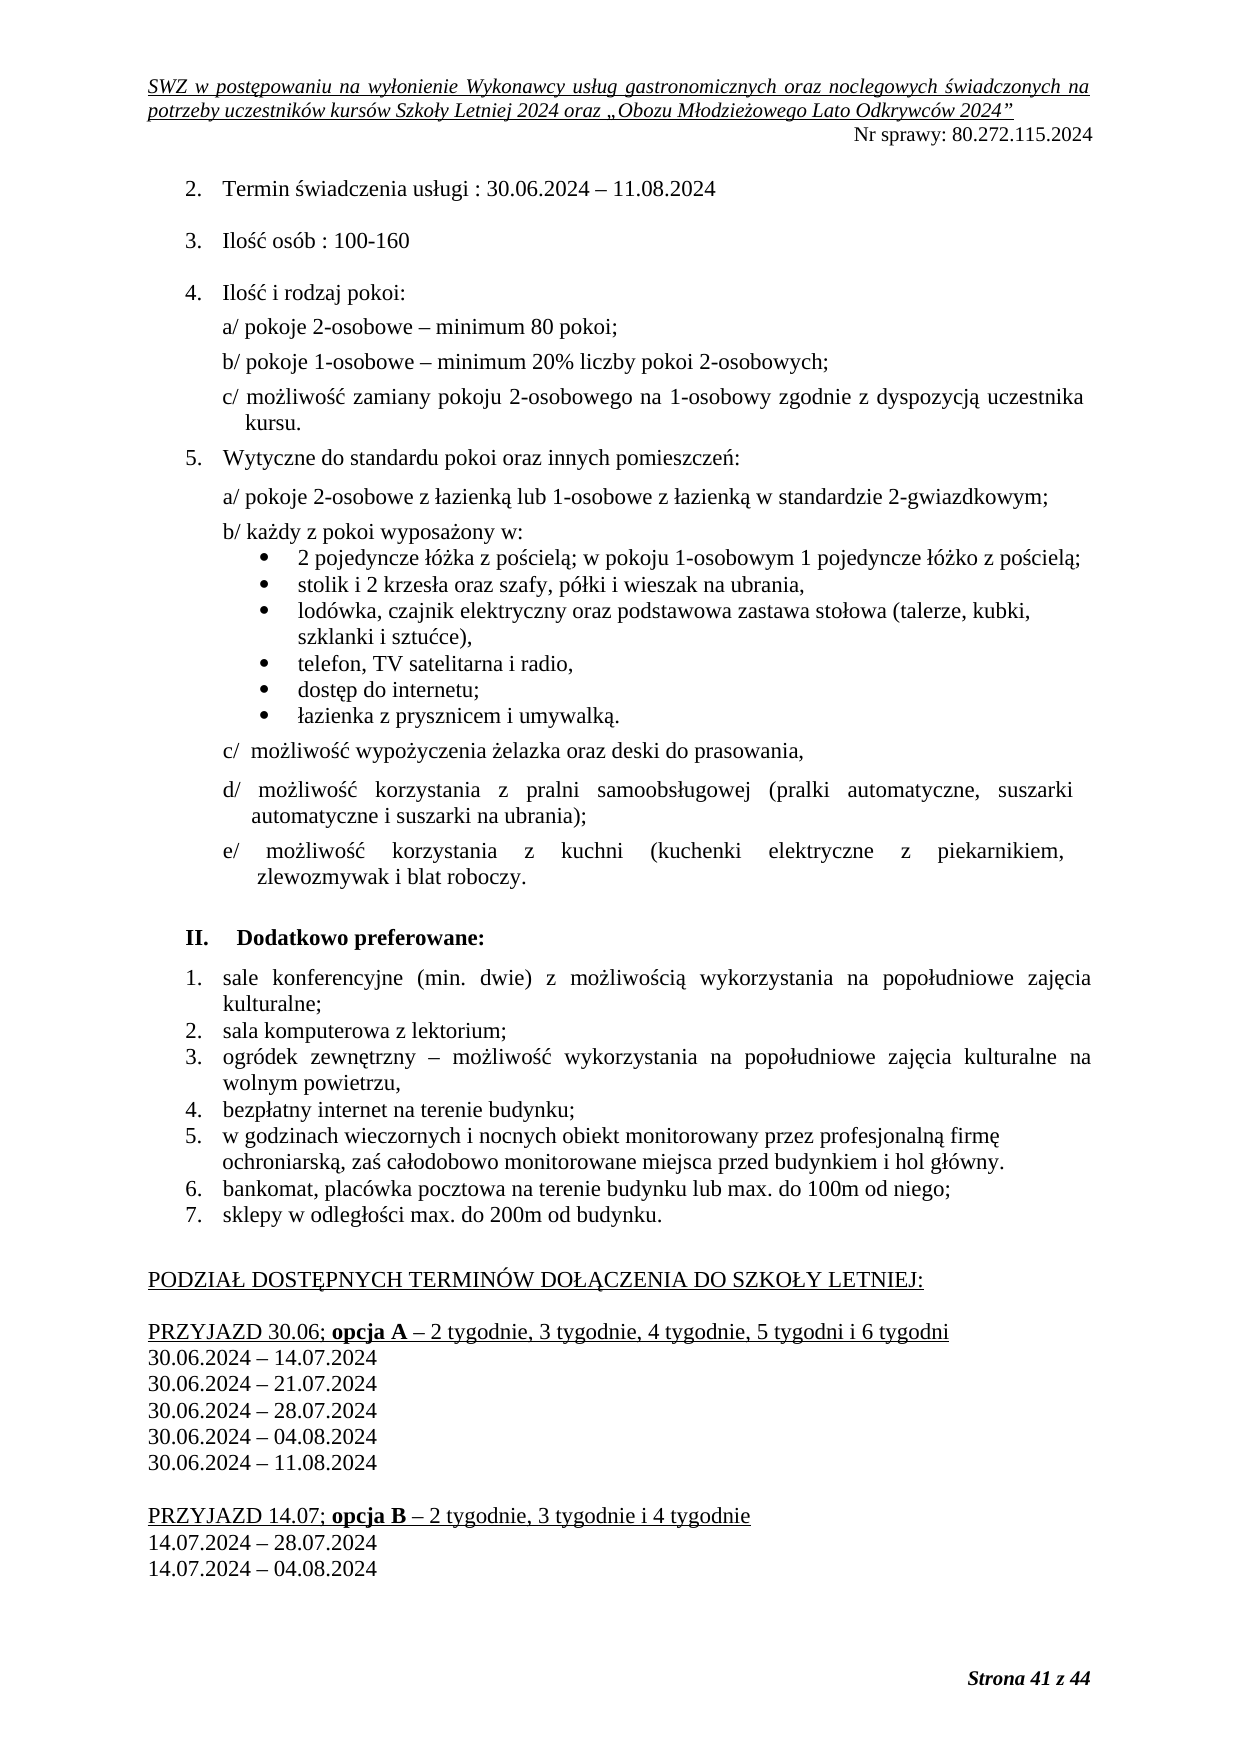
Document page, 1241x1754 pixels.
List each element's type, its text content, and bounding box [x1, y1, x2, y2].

list b/ pokoje 1-osobowe – minimum 20% liczby pokoi 2-osobowych; [222, 348, 1092, 374]
list Ilość osób : 100-160 [185, 227, 1092, 253]
list Ilość i rodzaj pokoi: [185, 279, 1092, 305]
list Termin świadczenia usługi : 30.06.2024 – 11.08.2024 [185, 175, 1092, 201]
list telefon, TV satelitarna i radio, [260, 650, 1092, 676]
text 30.06.2024 – 04.08.2024 [148, 1423, 1092, 1449]
list a/ pokoje 2-osobowe z łazienką lub 1-osobowe z łazienką w standardzie 2-gwiazdkowym; [223, 483, 1092, 510]
list c/ możliwość wypożyczenia żelazka oraz deski do prasowania, [223, 737, 1092, 763]
list bezpłatny internet na terenie budynku; [185, 1096, 1092, 1122]
list łazienka z prysznicem i umywalką. [260, 702, 1092, 729]
text 14.07.2024 – 28.07.2024 [148, 1528, 1092, 1555]
list ogródek zewnętrzny – możliwość wykorzystania na popołudniowe zajęcia kulturalne na wolnym powietrzu, [185, 1043, 1092, 1096]
list stolik i 2 krzesła oraz szafy, półki i wieszak na ubrania, [260, 571, 1092, 597]
list d/ możliwość korzystania z pralni samoobsługowej (pralki automatyczne, suszarki automatyczne i suszarki na ubrania); [223, 776, 1092, 829]
list Dodatkowo preferowane: [185, 924, 1092, 951]
text 30.06.2024 – 11.08.2024 [148, 1449, 1092, 1476]
text 30.06.2024 – 21.07.2024 [148, 1370, 1092, 1397]
text 30.06.2024 – 28.07.2024 [148, 1397, 1092, 1423]
list lodówka, czajnik elektryczny oraz podstawowa zastawa stołowa (talerze, kubki, szklanki i sztućce), [260, 597, 1092, 650]
list sale konferencyjne (min. dwie) z możliwością wykorzystania na popołudniowe zajęcia kulturalne; [185, 964, 1092, 1017]
list 2 pojedyncze łóżka z pościelą; w pokoju 1-osobowym 1 pojedyncze łóżko z pościelą; [260, 544, 1092, 571]
list Wytyczne do standardu pokoi oraz innych pomieszczeń: [185, 444, 1092, 470]
text PRZYJAZD 30.06; opcja A – 2 tygodnie, 3 tygodnie, 4 tygodnie, 5 tygodni i 6 tygodni [148, 1318, 1092, 1344]
list e/ możliwość korzystania z kuchni (kuchenki elektryczne z piekarnikiem, zlewozmywak i blat roboczy. [223, 837, 1092, 890]
list b/ każdy z pokoi wyposażony w: [223, 518, 1092, 544]
list c/ możliwość zamiany pokoju 2-osobowego na 1-osobowy zgodnie z dyspozycją uczestnika kursu. [222, 383, 1092, 436]
text 30.06.2024 – 14.07.2024 [148, 1344, 1092, 1370]
text PRZYJAZD 14.07; opcja B – 2 tygodnie, 3 tygodnie i 4 tygodnie [148, 1502, 1092, 1528]
list bankomat, placówka pocztowa na terenie budynku lub max. do 100m od niego; [185, 1175, 1092, 1201]
list sala komputerowa z lektorium; [185, 1017, 1092, 1043]
text PODZIAŁ DOSTĘPNYCH TERMINÓW DOŁĄCZENIA DO SZKOŁY LETNIEJ: [148, 1266, 1092, 1293]
list sklepy w odległości max. do 200m od budynku. [185, 1201, 1092, 1227]
list dostęp do internetu; [260, 676, 1092, 702]
text 14.07.2024 – 04.08.2024 [148, 1555, 1092, 1581]
list w godzinach wieczornych i nocnych obiekt monitorowany przez profesjonalną firmę ochroniarską, zaś całodobowo monitorowane miejsca przed budynkiem i hol główny. [185, 1122, 1092, 1175]
list a/ pokoje 2-osobowe – minimum 80 pokoi; [222, 313, 1092, 340]
